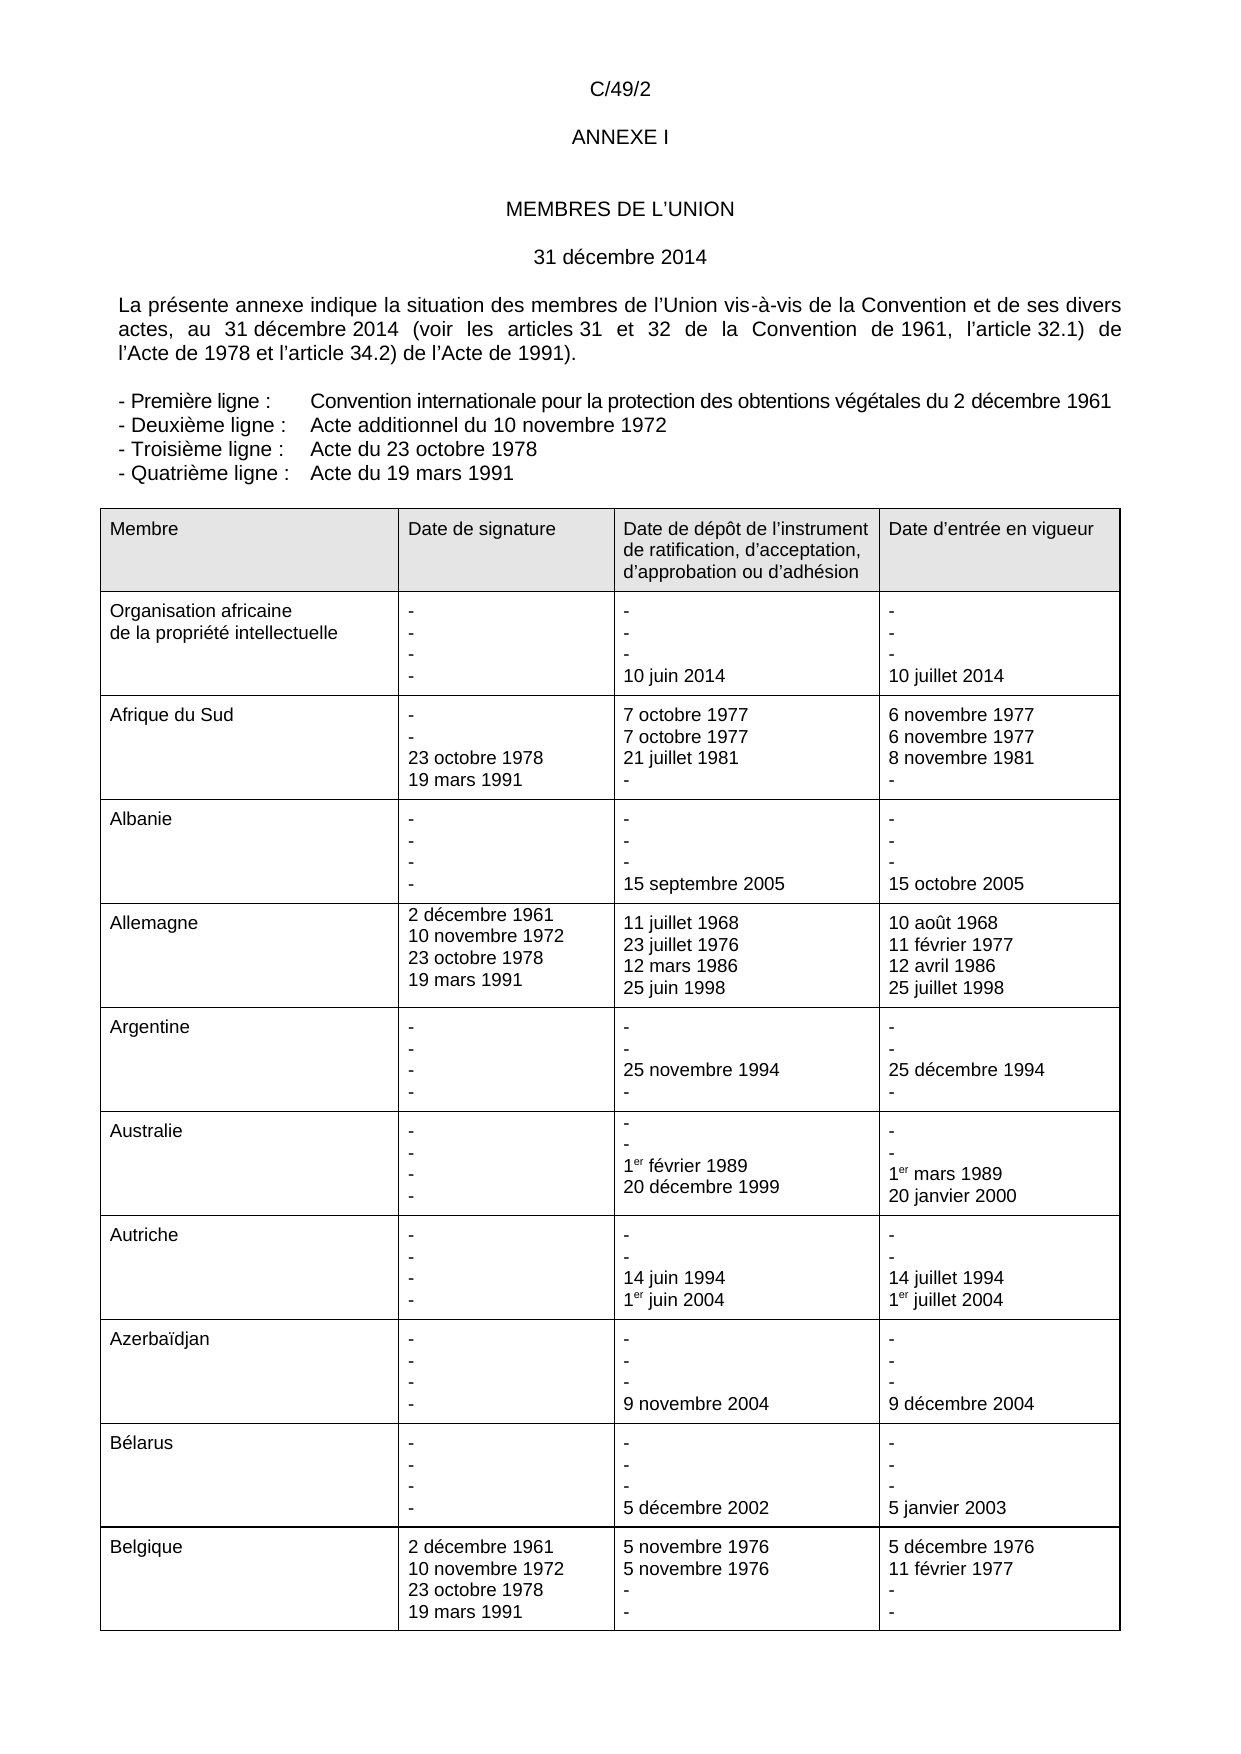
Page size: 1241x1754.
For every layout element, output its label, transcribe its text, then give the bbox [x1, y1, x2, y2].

table_cell - - 25 novembre 1994 - [615, 1008, 879, 1111]
table_cell 5 décembre 1976 11 février 1977 - - [880, 1528, 1119, 1630]
table_cell Azerbaïdjan [101, 1320, 398, 1422]
table_cell - - - 5 janvier 2003 [880, 1424, 1119, 1526]
table_header Date de dépôt de l’instrument de ratification, d’acceptation, d’approbation ou d’adhésion [615, 509, 879, 591]
text La présente annexe indique la situation des membres de l’Union vis-à-vis de la Convention et de ses divers actes, au 31 décembre 2014 (voir les articles 31 et 32 de la Convention de 1961, l’article 32.1) de l’Acte de 1978 et l’article 34.2) de l’Acte de 1991). [118, 293, 1122, 364]
table_cell - - 23 octobre 1978 19 mars 1991 [399, 696, 614, 799]
table_cell Albanie [101, 800, 398, 903]
table_header Date de signature [399, 509, 614, 591]
text ANNEXE I [118, 125, 1122, 149]
table_cell - - - 9 décembre 2004 [880, 1320, 1119, 1422]
table_cell - - - - [399, 1424, 614, 1526]
table_cell - - - - [399, 1216, 614, 1318]
table_cell Australie [101, 1112, 398, 1214]
table_cell Autriche [101, 1216, 398, 1318]
table_cell 6 novembre 1977 6 novembre 1977 8 novembre 1981 - [880, 696, 1119, 799]
table_header Membre [101, 509, 398, 591]
table_cell 7 octobre 1977 7 octobre 1977 21 juillet 1981 - [615, 696, 879, 799]
table_cell - - 1er mars 1989 20 janvier 2000 [880, 1112, 1119, 1214]
table_cell - - - 10 juin 2014 [615, 592, 879, 695]
table_cell - - - - [399, 1008, 614, 1111]
table_cell 5 novembre 1976 5 novembre 1976 - - [615, 1528, 879, 1630]
text - Première ligne : Convention internationale pour la protection des obtentions végétales du 2 décembre 1961 [118, 388, 1122, 412]
table_cell - - - 10 juillet 2014 [880, 592, 1119, 695]
text - Quatrième ligne : Acte du 19 mars 1991 [118, 460, 1122, 484]
table_cell - - - 15 octobre 2005 [880, 800, 1119, 903]
table_cell 10 août 1968 11 février 1977 12 avril 1986 25 juillet 1998 [880, 904, 1119, 1007]
table_cell Belgique [101, 1528, 398, 1630]
text - Troisième ligne : Acte du 23 octobre 1978 [118, 436, 1122, 460]
table_cell - - - 9 novembre 2004 [615, 1320, 879, 1422]
table_cell Afrique du Sud [101, 696, 398, 799]
table_cell - - - - [399, 1112, 614, 1214]
text - Deuxième ligne : Acte additionnel du 10 novembre 1972 [118, 412, 1122, 436]
table_cell - - - - [399, 1320, 614, 1422]
table_cell - - 14 juin 1994 1er juin 2004 [615, 1216, 879, 1318]
table_cell Organisation africaine de la propriété intellectuelle [101, 592, 398, 695]
table_cell Bélarus [101, 1424, 398, 1526]
table_cell 11 juillet 1968 23 juillet 1976 12 mars 1986 25 juin 1998 [615, 904, 879, 1007]
text MEMBRES DE L’UNION [118, 197, 1122, 221]
table_cell - - - - [399, 592, 614, 695]
table_cell - - 25 décembre 1994 - [880, 1008, 1119, 1111]
table_cell 2 décembre 1961 10 novembre 1972 23 octobre 1978 19 mars 1991 [399, 1528, 614, 1630]
table_cell 2 décembre 1961 10 novembre 1972 23 octobre 1978 19 mars 1991 [399, 904, 614, 1007]
table_cell - - - 5 décembre 2002 [615, 1424, 879, 1526]
table_header Date d’entrée en vigueur [880, 509, 1119, 591]
text 31 décembre 2014 [118, 245, 1122, 269]
table_cell - - - - [399, 800, 614, 903]
table_cell Allemagne [101, 904, 398, 1007]
table_cell - - 14 juillet 1994 1er juillet 2004 [880, 1216, 1119, 1318]
table_cell Argentine [101, 1008, 398, 1111]
table_cell - - - 15 septembre 2005 [615, 800, 879, 903]
text C/49/2 [118, 77, 1122, 101]
table_cell - - 1er février 1989 20 décembre 1999 [615, 1112, 879, 1214]
